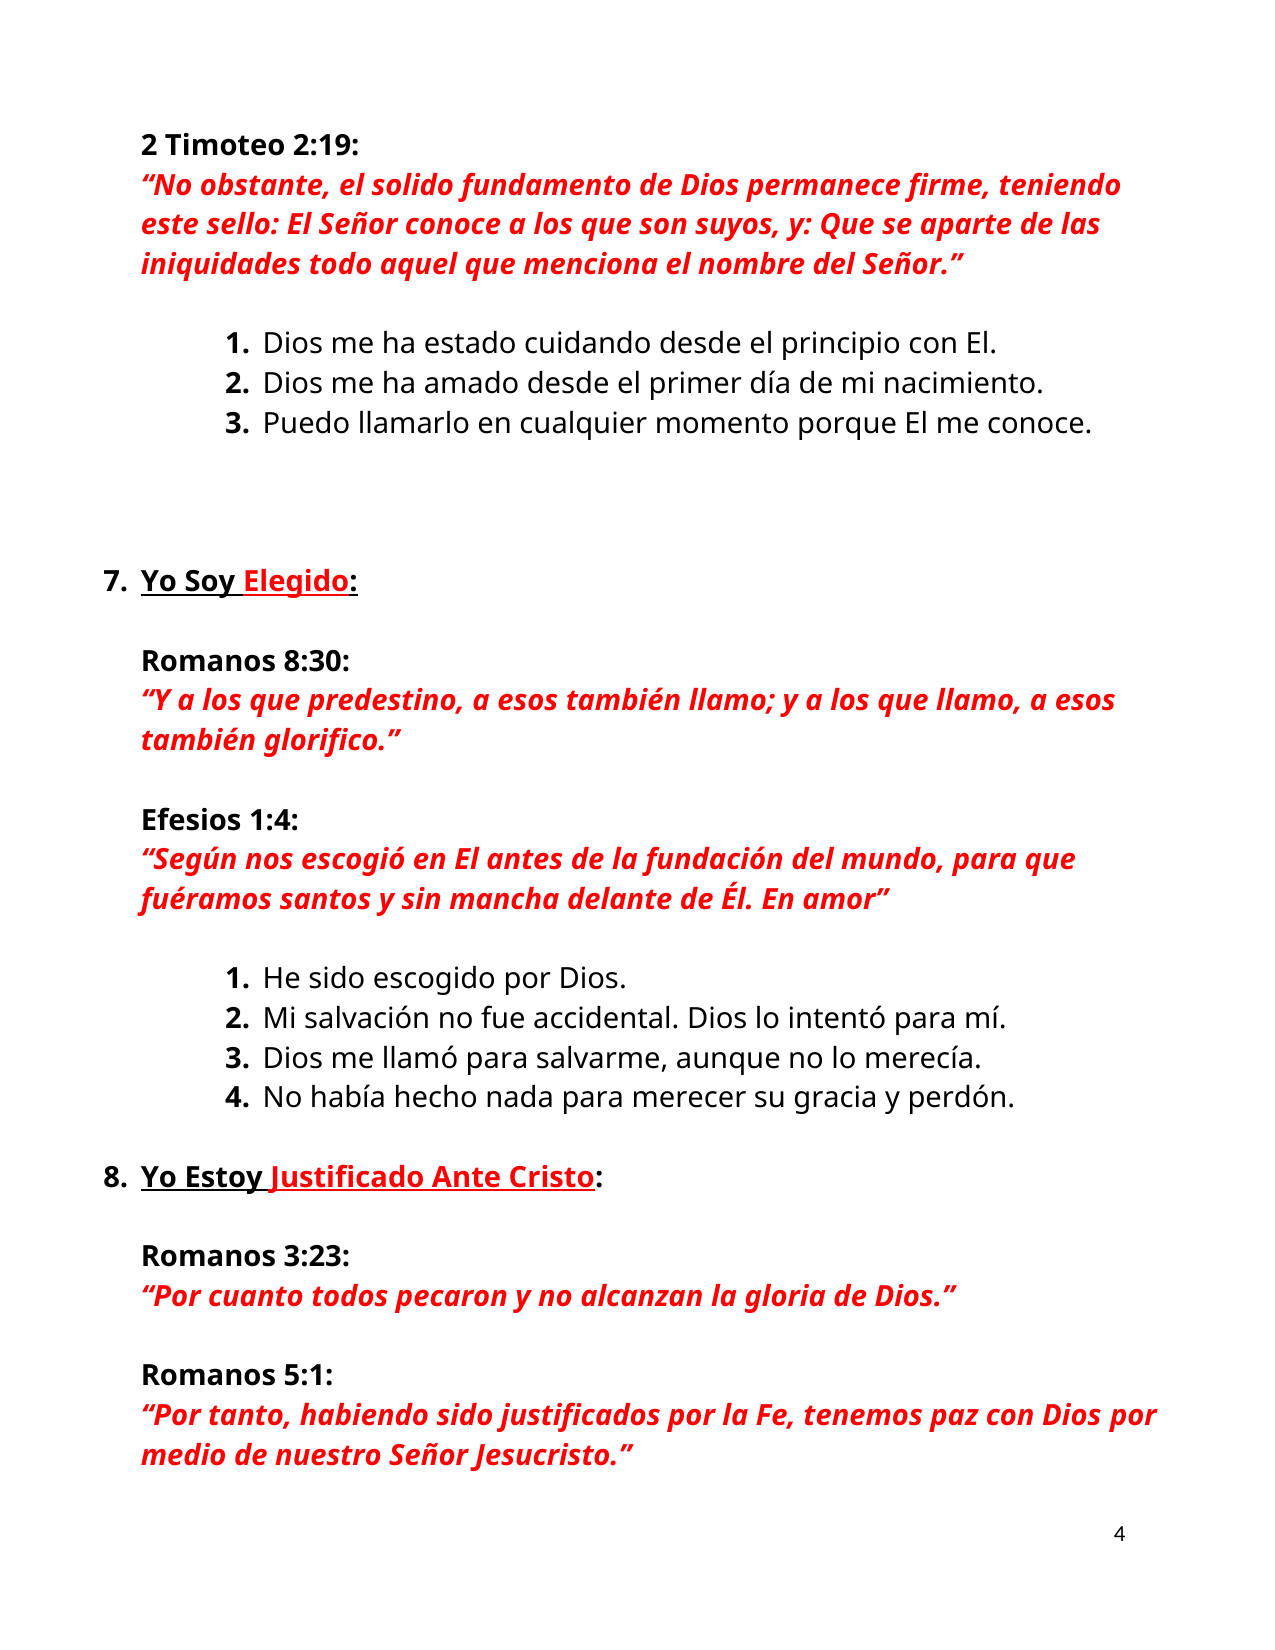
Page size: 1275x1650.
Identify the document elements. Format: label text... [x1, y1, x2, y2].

text “Por tanto, habiendo sido justificados por la Fe, tenemos paz con Dios por medio de nuestro Señor Jesucristo.” [141, 1394, 1162, 1473]
text “Según nos escogió en El antes de la fundación del mundo, para que fuéramos santos y sin mancha delante de Él. En amor” [141, 838, 1162, 918]
list Yo Soy Elegido: [103, 561, 1162, 600]
list Dios me ha amado desde el primer día de mi nacimiento. [225, 362, 1162, 402]
text “No obstante, el solido fundamento de Dios permanece firme, teniendo este sello: El Señor conoce a los que son suyos, y: Que se aparte de las iniquidades todo aquel que menciona el nombre del Señor.” [141, 164, 1162, 283]
text Romanos 3:23: [141, 1235, 1162, 1275]
list Mi salvación no fue accidental. Dios lo intentó para mí. [225, 997, 1162, 1037]
text “Por cuanto todos pecaron y no alcanzan la gloria de Dios.” [141, 1275, 1162, 1315]
list No había hecho nada para merecer su gracia y perdón. [225, 1077, 1162, 1116]
list Yo Estoy Justificado Ante Cristo: [103, 1156, 1162, 1196]
list Puedo llamarlo en cualquier momento porque El me conoce. [225, 402, 1162, 442]
list Dios me ha estado cuidando desde el principio con El. [225, 322, 1162, 362]
text Efesios 1:4: [141, 799, 1162, 838]
list Dios me llamó para salvarme, aunque no lo merecía. [225, 1037, 1162, 1077]
text Romanos 5:1: [141, 1354, 1162, 1394]
text Romanos 8:30: [141, 640, 1162, 680]
text “Y a los que predestino, a esos también llamo; y a los que llamo, a esos también glorifico.” [141, 680, 1162, 759]
list He sido escogido por Dios. [225, 957, 1162, 997]
text 2 Timoteo 2:19: [141, 124, 1162, 164]
